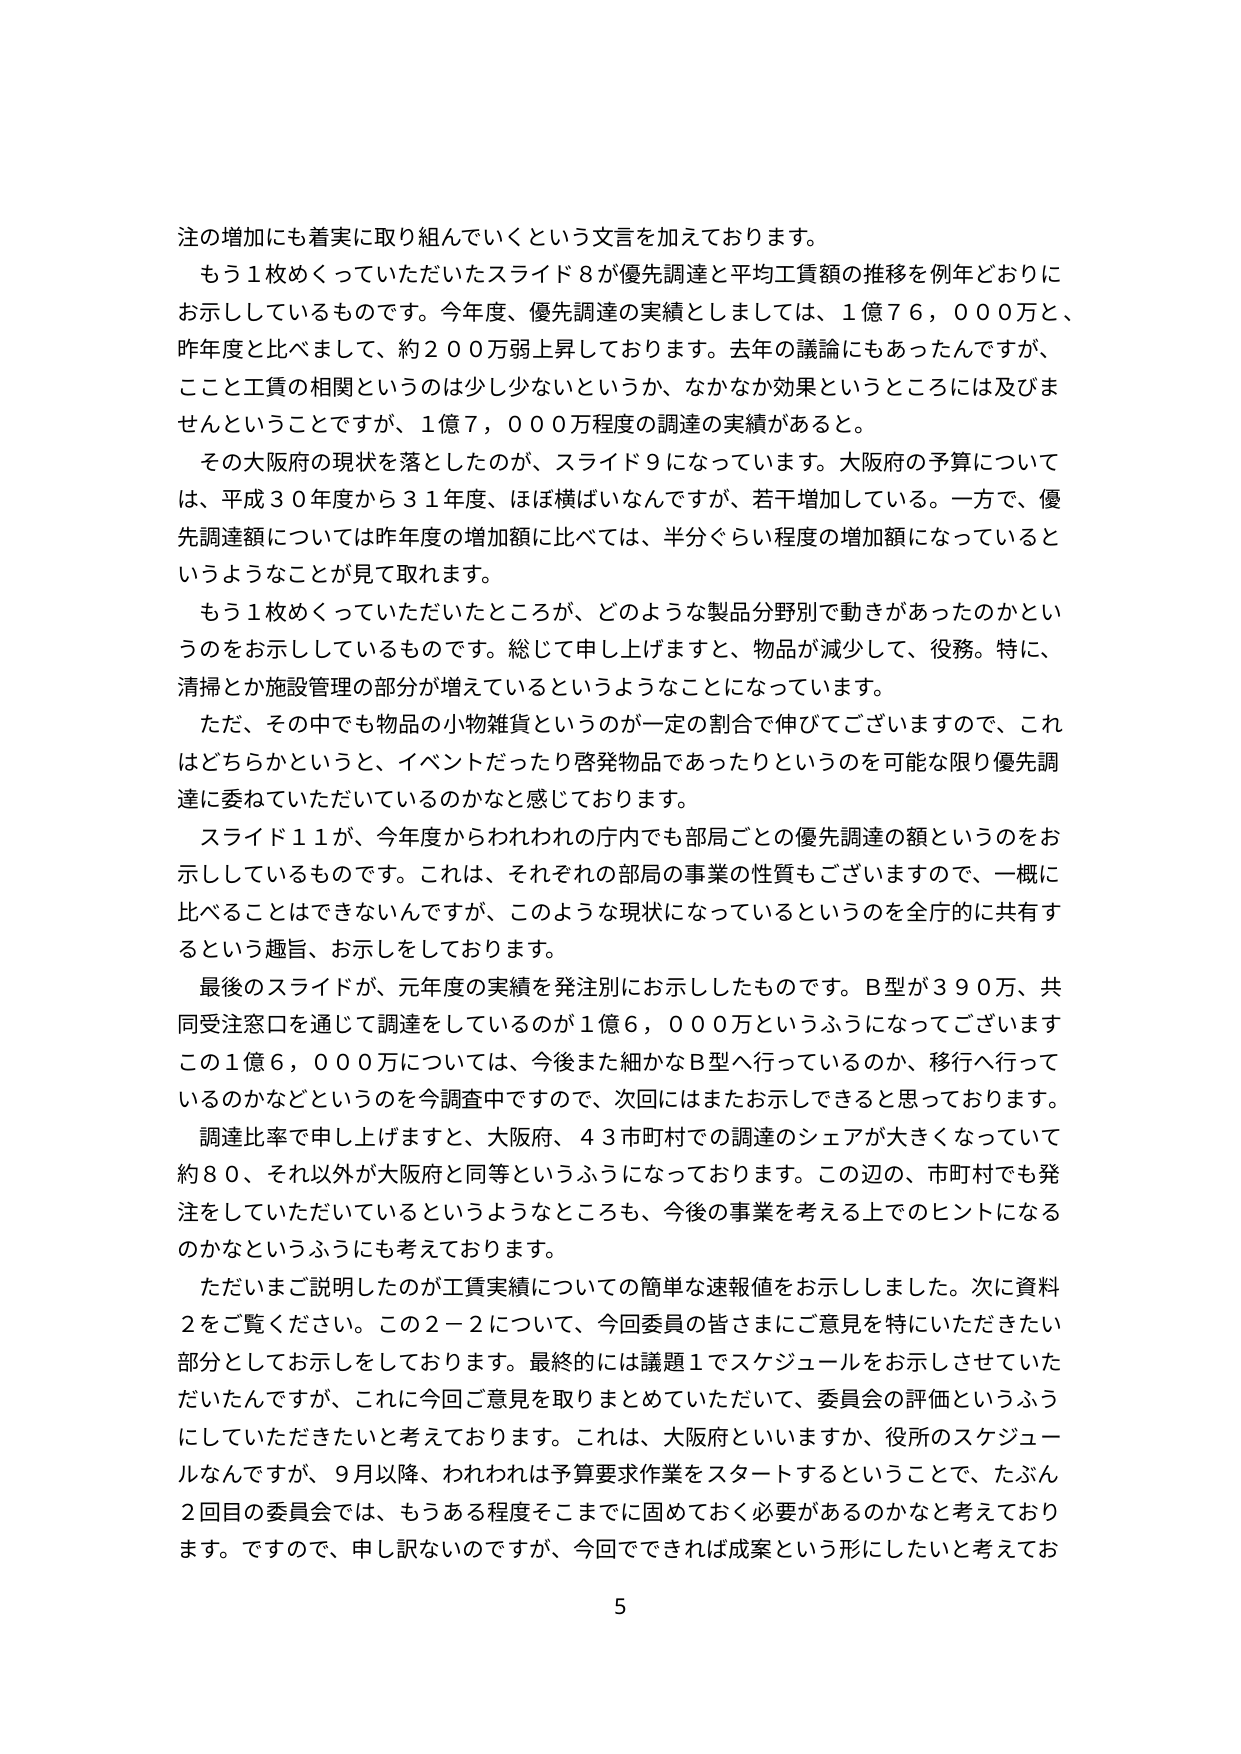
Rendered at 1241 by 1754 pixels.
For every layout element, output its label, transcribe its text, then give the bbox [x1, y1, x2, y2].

text もう１枚めくっていただいたところが、どのような製品分野別で動きがあったのかというのをお示ししているものです。総じて申し上げますと、物品が減少して、役務。特に、清掃とか施設管理の部分が増えているというようなことになっています。 [177, 592, 1063, 704]
text 調達比率で申し上げますと、大阪府、４３市町村での調達のシェアが大きくなっていて、約８０、それ以外が大阪府と同等というふうになっております。この辺の、市町村でも発注をしていただいているというようなところも、今後の事業を考える上でのヒントになるのかなというふうにも考えております。 [177, 1117, 1063, 1267]
text その大阪府の現状を落としたのが、スライド９になっています。大阪府の予算については、平成３０年度から３１年度、ほぼ横ばいなんですが、若干増加している。一方で、優先調達額については昨年度の増加額に比べては、半分ぐらい程度の増加額になっているというようなことが見て取れます。 [177, 442, 1063, 592]
text 最後のスライドが、元年度の実績を発注別にお示ししたものです。Ｂ型が３９０万、共同受注窓口を通じて調達をしているのが１億６，０００万というふうになってございます。この１億６，０００万については、今後また細かなＢ型へ行っているのか、移行へ行っているのかなどというのを今調査中ですので、次回にはまたお示しできると思っております。 [177, 967, 1063, 1117]
text ただ、その中でも物品の小物雑貨というのが一定の割合で伸びてございますので、これはどちらかというと、イベントだったり啓発物品であったりというのを可能な限り優先調達に委ねていただいているのかなと感じております。 [177, 704, 1063, 817]
text もう１枚めくっていただいたスライド８が優先調達と平均工賃額の推移を例年どおりにお示ししているものです。今年度、優先調達の実績としましては、１億７６，０００万と、昨年度と比べまして、約２００万弱上昇しております。去年の議論にもあったんですが、ここと工賃の相関というのは少し少ないというか、なかなか効果というところには及びませんということですが、１億７，０００万程度の調達の実績があると。 [177, 254, 1063, 442]
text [177, 1267, 1063, 1567]
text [177, 217, 1063, 254]
text スライド１１が、今年度からわれわれの庁内でも部局ごとの優先調達の額というのをお示ししているものです。これは、それぞれの部局の事業の性質もございますので、一概に比べることはできないんですが、このような現状になっているというのを全庁的に共有するという趣旨、お示しをしております。 [177, 817, 1063, 967]
